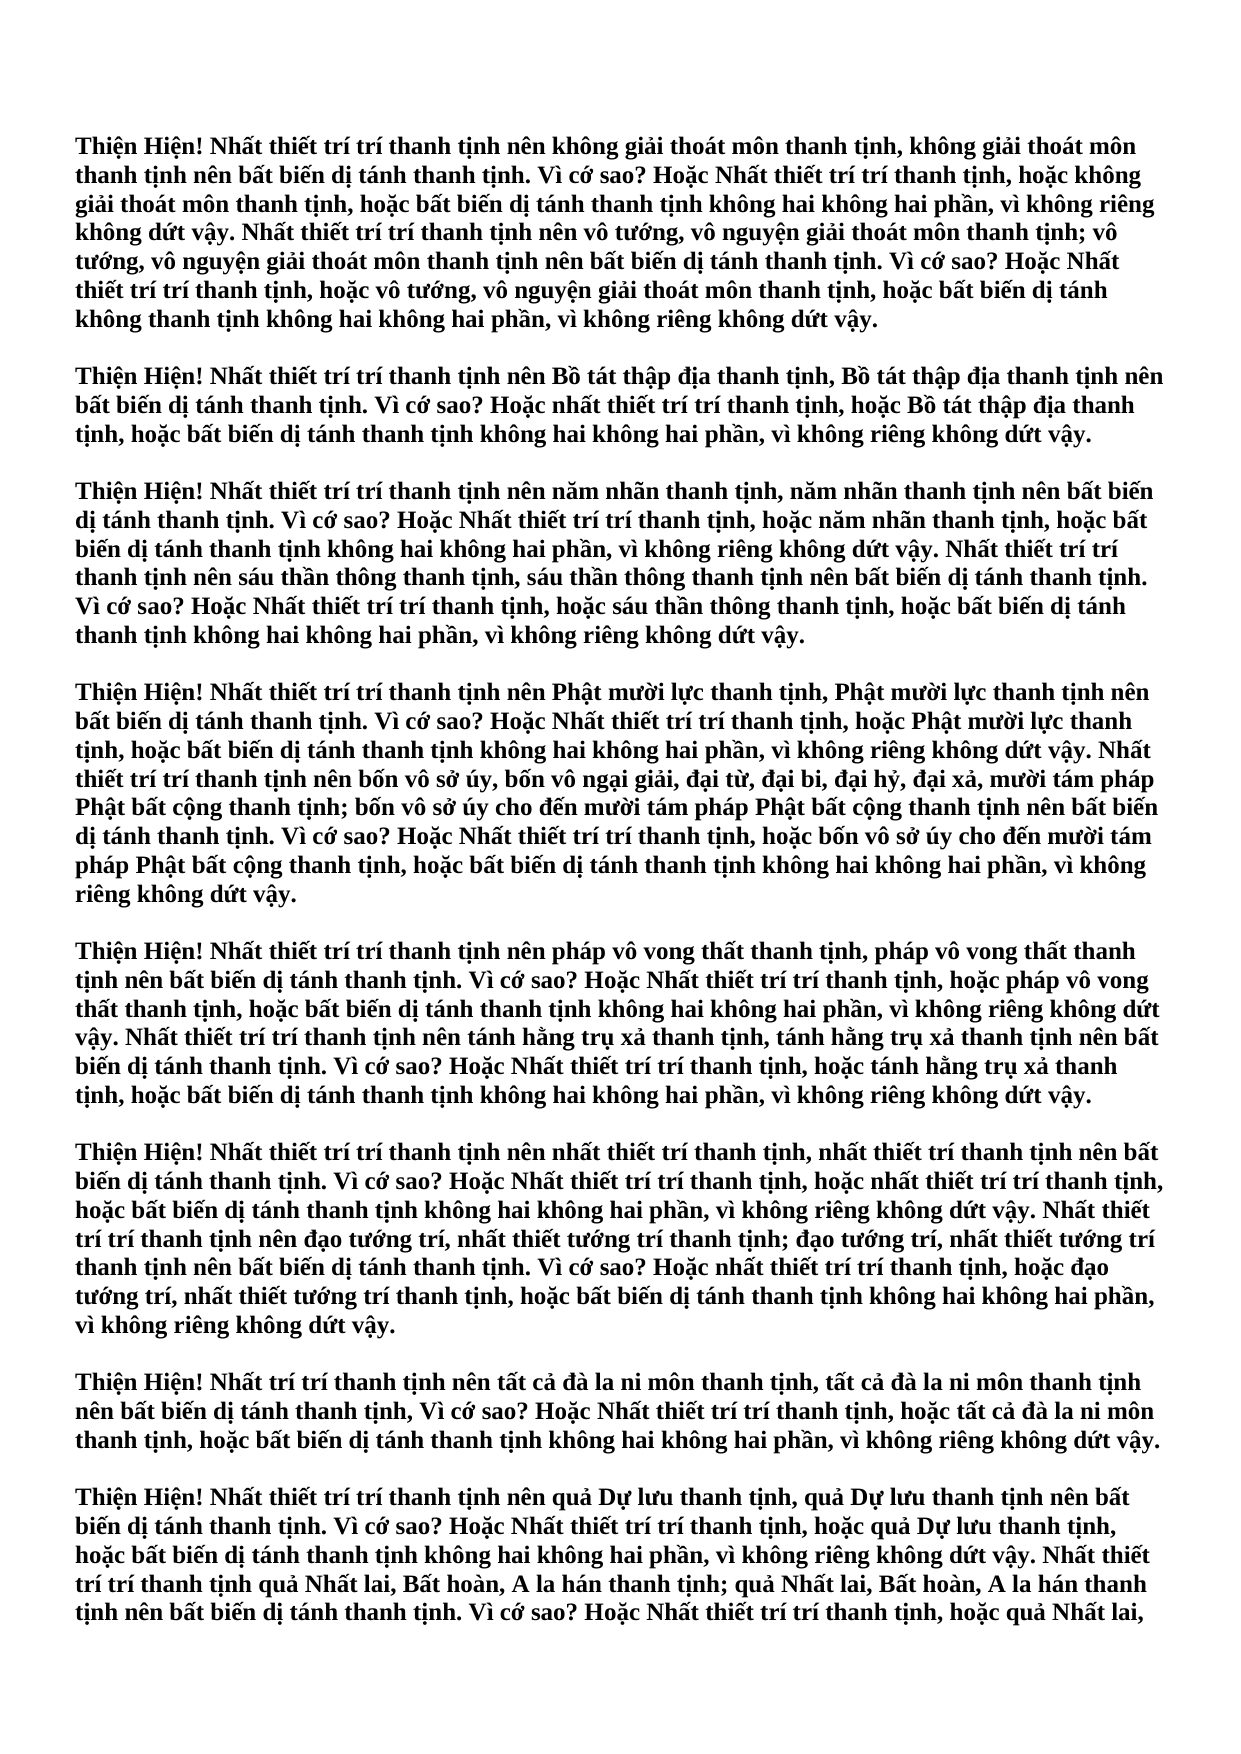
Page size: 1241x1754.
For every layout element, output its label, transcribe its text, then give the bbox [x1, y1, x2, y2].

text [75, 1482, 1165, 1626]
text Thiện Hiện! Nhất thiết trí trí thanh tịnh nên Bồ tát thập địa thanh tịnh, Bồ tát thập địa thanh tịnh nên bất biến dị tánh thanh tịnh. Vì cớ sao? Hoặc nhất thiết trí trí thanh tịnh, hoặc Bồ tát thập địa thanh tịnh, hoặc bất biến dị tánh thanh tịnh không hai không hai phần, vì không riêng không dứt vậy. [75, 361, 1165, 447]
text Thiện Hiện! Nhất thiết trí trí thanh tịnh nên năm nhãn thanh tịnh, năm nhãn thanh tịnh nên bất biến dị tánh thanh tịnh. Vì cớ sao? Hoặc Nhất thiết trí trí thanh tịnh, hoặc năm nhãn thanh tịnh, hoặc bất biến dị tánh thanh tịnh không hai không hai phần, vì không riêng không dứt vậy. Nhất thiết trí trí thanh tịnh nên sáu thần thông thanh tịnh, sáu thần thông thanh tịnh nên bất biến dị tánh thanh tịnh. Vì cớ sao? Hoặc Nhất thiết trí trí thanh tịnh, hoặc sáu thần thông thanh tịnh, hoặc bất biến dị tánh thanh tịnh không hai không hai phần, vì không riêng không dứt vậy. [75, 476, 1165, 649]
text Thiện Hiện! Nhất thiết trí trí thanh tịnh nên pháp vô vong thất thanh tịnh, pháp vô vong thất thanh tịnh nên bất biến dị tánh thanh tịnh. Vì cớ sao? Hoặc Nhất thiết trí trí thanh tịnh, hoặc pháp vô vong thất thanh tịnh, hoặc bất biến dị tánh thanh tịnh không hai không hai phần, vì không riêng không dứt vậy. Nhất thiết trí trí thanh tịnh nên tánh hằng trụ xả thanh tịnh, tánh hằng trụ xả thanh tịnh nên bất biến dị tánh thanh tịnh. Vì cớ sao? Hoặc Nhất thiết trí trí thanh tịnh, hoặc tánh hằng trụ xả thanh tịnh, hoặc bất biến dị tánh thanh tịnh không hai không hai phần, vì không riêng không dứt vậy. [75, 936, 1165, 1109]
text Thiện Hiện! Nhất trí trí thanh tịnh nên tất cả đà la ni môn thanh tịnh, tất cả đà la ni môn thanh tịnh nên bất biến dị tánh thanh tịnh, Vì cớ sao? Hoặc Nhất thiết trí trí thanh tịnh, hoặc tất cả đà la ni môn thanh tịnh, hoặc bất biến dị tánh thanh tịnh không hai không hai phần, vì không riêng không dứt vậy. [75, 1367, 1165, 1454]
text Thiện Hiện! Nhất thiết trí trí thanh tịnh nên Phật mười lực thanh tịnh, Phật mười lực thanh tịnh nên bất biến dị tánh thanh tịnh. Vì cớ sao? Hoặc Nhất thiết trí trí thanh tịnh, hoặc Phật mười lực thanh tịnh, hoặc bất biến dị tánh thanh tịnh không hai không hai phần, vì không riêng không dứt vậy. Nhất thiết trí trí thanh tịnh nên bốn vô sở úy, bốn vô ngại giải, đại từ, đại bi, đại hỷ, đại xả, mười tám pháp Phật bất cộng thanh tịnh; bốn vô sở úy cho đến mười tám pháp Phật bất cộng thanh tịnh nên bất biến dị tánh thanh tịnh. Vì cớ sao? Hoặc Nhất thiết trí trí thanh tịnh, hoặc bốn vô sở úy cho đến mười tám pháp Phật bất cộng thanh tịnh, hoặc bất biến dị tánh thanh tịnh không hai không hai phần, vì không riêng không dứt vậy. [75, 677, 1165, 907]
text Thiện Hiện! Nhất thiết trí trí thanh tịnh nên nhất thiết trí thanh tịnh, nhất thiết trí thanh tịnh nên bất biến dị tánh thanh tịnh. Vì cớ sao? Hoặc Nhất thiết trí trí thanh tịnh, hoặc nhất thiết trí trí thanh tịnh, hoặc bất biến dị tánh thanh tịnh không hai không hai phần, vì không riêng không dứt vậy. Nhất thiết trí trí thanh tịnh nên đạo tướng trí, nhất thiết tướng trí thanh tịnh; đạo tướng trí, nhất thiết tướng trí thanh tịnh nên bất biến dị tánh thanh tịnh. Vì cớ sao? Hoặc nhất thiết trí trí thanh tịnh, hoặc đạo tướng trí, nhất thiết tướng trí thanh tịnh, hoặc bất biến dị tánh thanh tịnh không hai không hai phần, vì không riêng không dứt vậy. [75, 1137, 1165, 1339]
text Thiện Hiện! Nhất thiết trí trí thanh tịnh nên không giải thoát môn thanh tịnh, không giải thoát môn thanh tịnh nên bất biến dị tánh thanh tịnh. Vì cớ sao? Hoặc Nhất thiết trí trí thanh tịnh, hoặc không giải thoát môn thanh tịnh, hoặc bất biến dị tánh thanh tịnh không hai không hai phần, vì không riêng không dứt vậy. Nhất thiết trí trí thanh tịnh nên vô tướng, vô nguyện giải thoát môn thanh tịnh; vô tướng, vô nguyện giải thoát môn thanh tịnh nên bất biến dị tánh thanh tịnh. Vì cớ sao? Hoặc Nhất thiết trí trí thanh tịnh, hoặc vô tướng, vô nguyện giải thoát môn thanh tịnh, hoặc bất biến dị tánh không thanh tịnh không hai không hai phần, vì không riêng không dứt vậy. [75, 131, 1165, 332]
